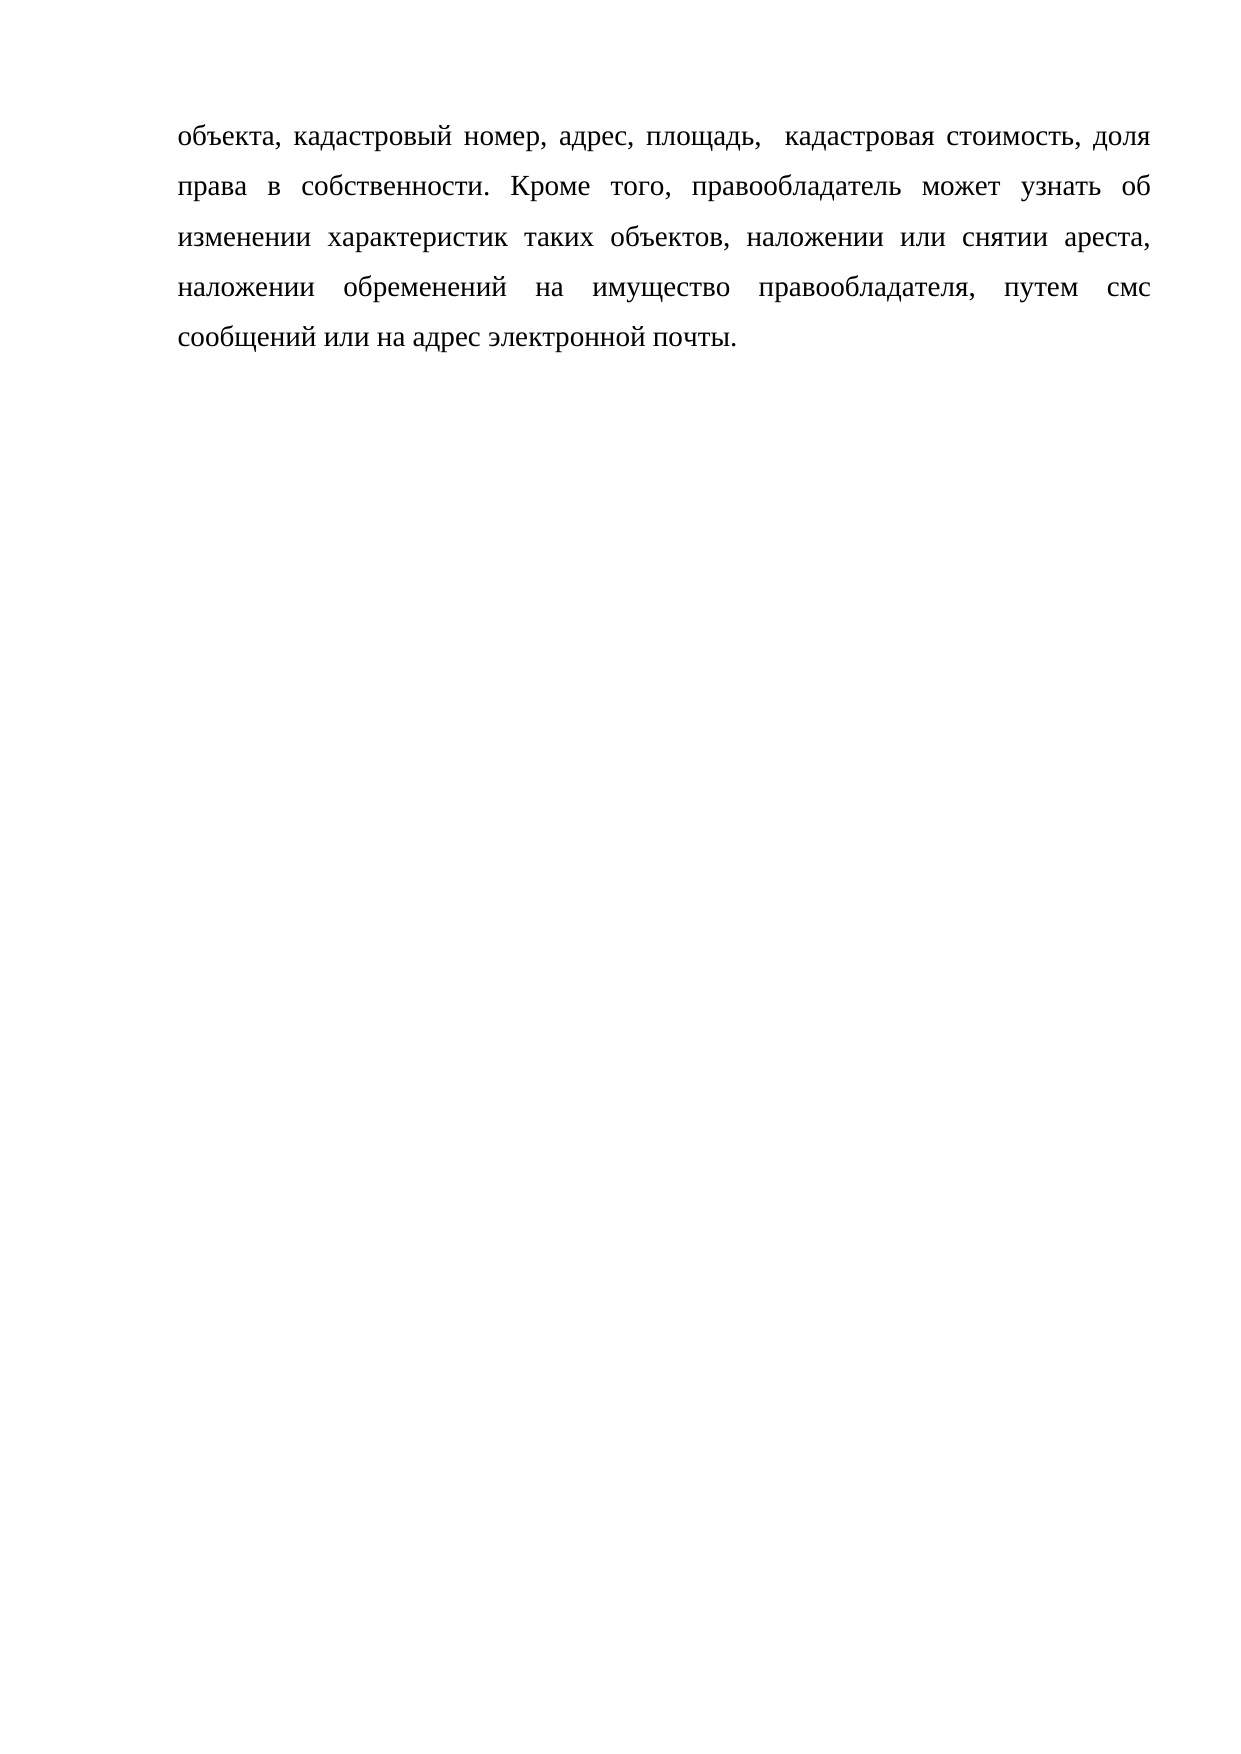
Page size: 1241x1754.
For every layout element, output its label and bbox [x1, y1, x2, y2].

text [177, 118, 1152, 353]
